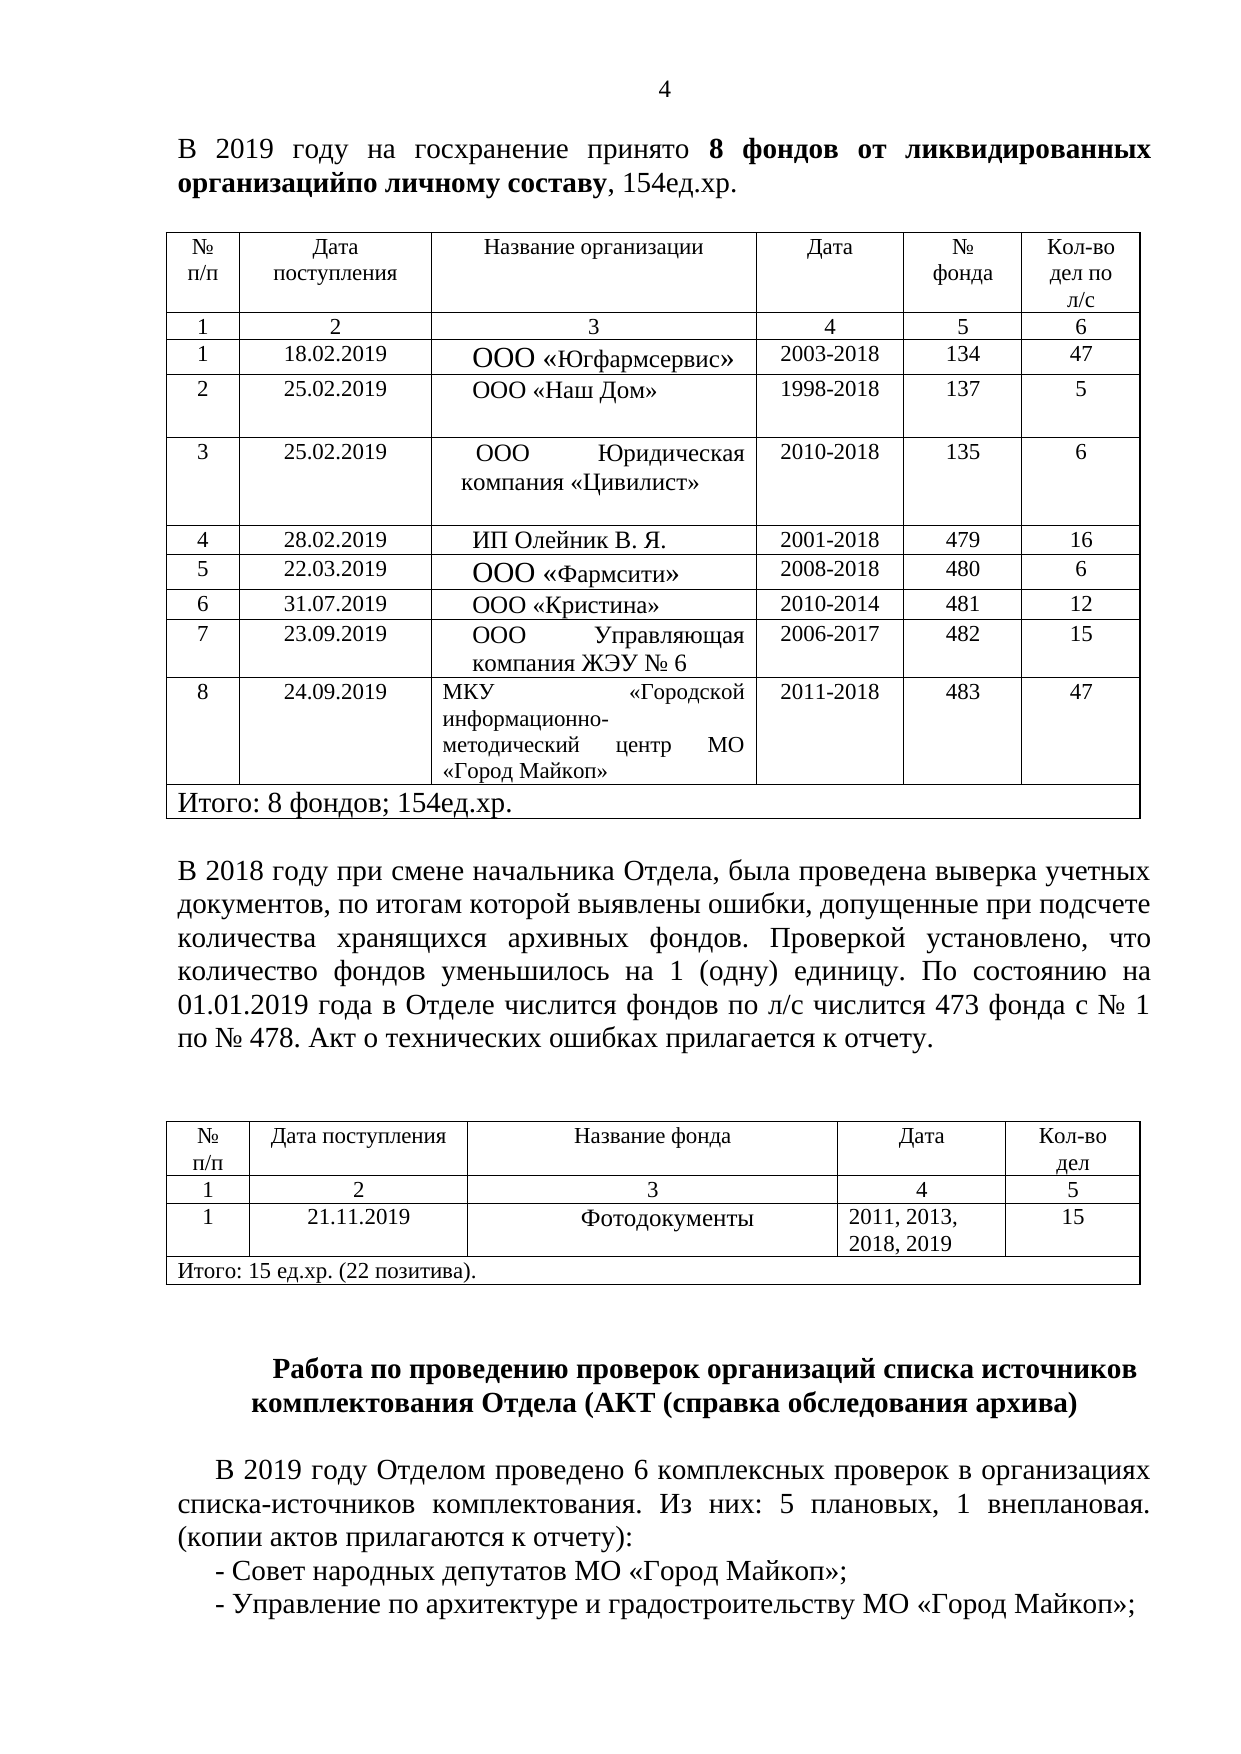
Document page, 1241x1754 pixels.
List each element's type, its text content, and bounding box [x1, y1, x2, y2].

table_cell 8 [167, 678, 239, 784]
table_cell 23.09.2019 [240, 620, 431, 677]
table_cell ООО «Югфармсервис» [432, 340, 756, 374]
table_cell 2006-2017 [757, 620, 903, 677]
table_cell 2011, 2013, 2018, 2019 [838, 1204, 1005, 1256]
table_cell 18.02.2019 [240, 340, 431, 374]
table_cell МКУ «Городской информационно-методический центр МО «Город Майкоп» [432, 678, 756, 784]
table_cell 2011-2018 [757, 678, 903, 784]
table_cell 4 [757, 313, 903, 339]
table_cell ИП Олейник В. Я. [432, 526, 756, 554]
table_cell 12 [1022, 590, 1139, 619]
table_cell 16 [1022, 526, 1139, 554]
table_cell 1 [167, 313, 239, 339]
table_header № п/п [167, 233, 239, 312]
table_cell 6 [167, 590, 239, 619]
text - Совет народных депутатов МО «Город Майкоп»; [177, 1553, 1152, 1586]
table_cell 28.02.2019 [240, 526, 431, 554]
table_cell 135 [904, 438, 1021, 524]
table_cell 1 [167, 340, 239, 374]
table_cell 25.02.2019 [240, 438, 431, 524]
table_header № п/п [167, 1122, 249, 1175]
table_header Дата поступления [240, 233, 431, 312]
table_cell 2 [250, 1176, 467, 1202]
table_cell Итого: 8 фондов; 154ед.хр. [167, 785, 1139, 818]
table_cell 4 [167, 526, 239, 554]
table_header Дата [838, 1122, 1005, 1175]
table_cell 137 [904, 375, 1021, 437]
table_cell ООО «Фармсити» [432, 555, 756, 589]
table_cell Итого: 15 ед.хр. (22 позитива). [167, 1257, 1139, 1283]
table_cell 2010-2018 [757, 438, 903, 524]
table_cell ООО «Кристина» [432, 590, 756, 619]
table_header Кол-во дел по л/с [1022, 233, 1139, 312]
table_cell 47 [1022, 678, 1139, 784]
text В 2019 году Отделом проведено 6 комплексных проверок в организациях списка-источников комплектования. Из них: 5 плановых, 1 внеплановая. (копии актов прилагаются к отчету): [177, 1452, 1152, 1553]
table_cell 2 [167, 375, 239, 437]
table_cell 5 [1022, 375, 1139, 437]
table_cell 15 [1022, 620, 1139, 677]
table_cell 2008-2018 [757, 555, 903, 589]
table_cell 6 [1022, 313, 1139, 339]
table_cell 482 [904, 620, 1021, 677]
table_cell 6 [1022, 438, 1139, 524]
table_cell 4 [838, 1176, 1005, 1202]
table_cell 6 [1022, 555, 1139, 589]
table_cell 134 [904, 340, 1021, 374]
table_header Дата [757, 233, 903, 312]
table_cell 15 [1006, 1204, 1139, 1256]
table_header Кол-во дел [1006, 1122, 1139, 1175]
table_cell 7 [167, 620, 239, 677]
table_cell 24.09.2019 [240, 678, 431, 784]
table_cell 480 [904, 555, 1021, 589]
table_cell 5 [167, 555, 239, 589]
table_cell 31.07.2019 [240, 590, 431, 619]
text В 2018 году при смене начальника Отдела, была проведена выверка учетных документов, по итогам которой выявлены ошибки, допущенные при подсчете количества хранящихся архивных фондов. Проверкой установлено, что количество фондов уменьшилось на 1 (одну) единицу. По состоянию на 01.01.2019 года в Отделе числится фондов по л/с числится 473 фонда с № 1 по № 478. Акт о технических ошибках прилагается к отчету. [177, 853, 1152, 1054]
table_cell 1998-2018 [757, 375, 903, 437]
table_cell 483 [904, 678, 1021, 784]
table_cell 3 [432, 313, 756, 339]
table_cell 3 [167, 438, 239, 524]
table_header Название организации [432, 233, 756, 312]
table_cell 22.03.2019 [240, 555, 431, 589]
table_cell 1 [167, 1204, 249, 1256]
text В 2019 году на госхранение принято 8 фондов от ликвидированных организацийпо личному составу, 154ед.хр. [177, 131, 1152, 198]
table_cell 479 [904, 526, 1021, 554]
table_header № фонда [904, 233, 1021, 312]
table_header Название фонда [468, 1122, 837, 1175]
table_cell 2003-2018 [757, 340, 903, 374]
table_cell 47 [1022, 340, 1139, 374]
table_cell 5 [904, 313, 1021, 339]
table_cell 481 [904, 590, 1021, 619]
table_cell ООО «Наш Дом» [432, 375, 756, 437]
table_cell 25.02.2019 [240, 375, 431, 437]
table_cell ООО Управляющая компания ЖЭУ № 6 [432, 620, 756, 677]
table_cell 2010-2014 [757, 590, 903, 619]
table_cell 2 [240, 313, 431, 339]
table_cell 1 [167, 1176, 249, 1202]
table_cell 5 [1006, 1176, 1139, 1202]
text Работа по проведению проверок организаций списка источников комплектования Отдела (АКТ (справка обследования архива) [177, 1352, 1152, 1419]
table_cell Фотодокументы [468, 1204, 837, 1256]
table_cell 2001-2018 [757, 526, 903, 554]
table_cell 3 [468, 1176, 837, 1202]
text - Управление по архитектуре и градостроительству МО «Город Майкоп»; [177, 1586, 1152, 1620]
table_cell ООО Юридическая компания «Цивилист» [432, 438, 756, 524]
table_cell 21.11.2019 [250, 1204, 467, 1256]
table_header Дата поступления [250, 1122, 467, 1175]
